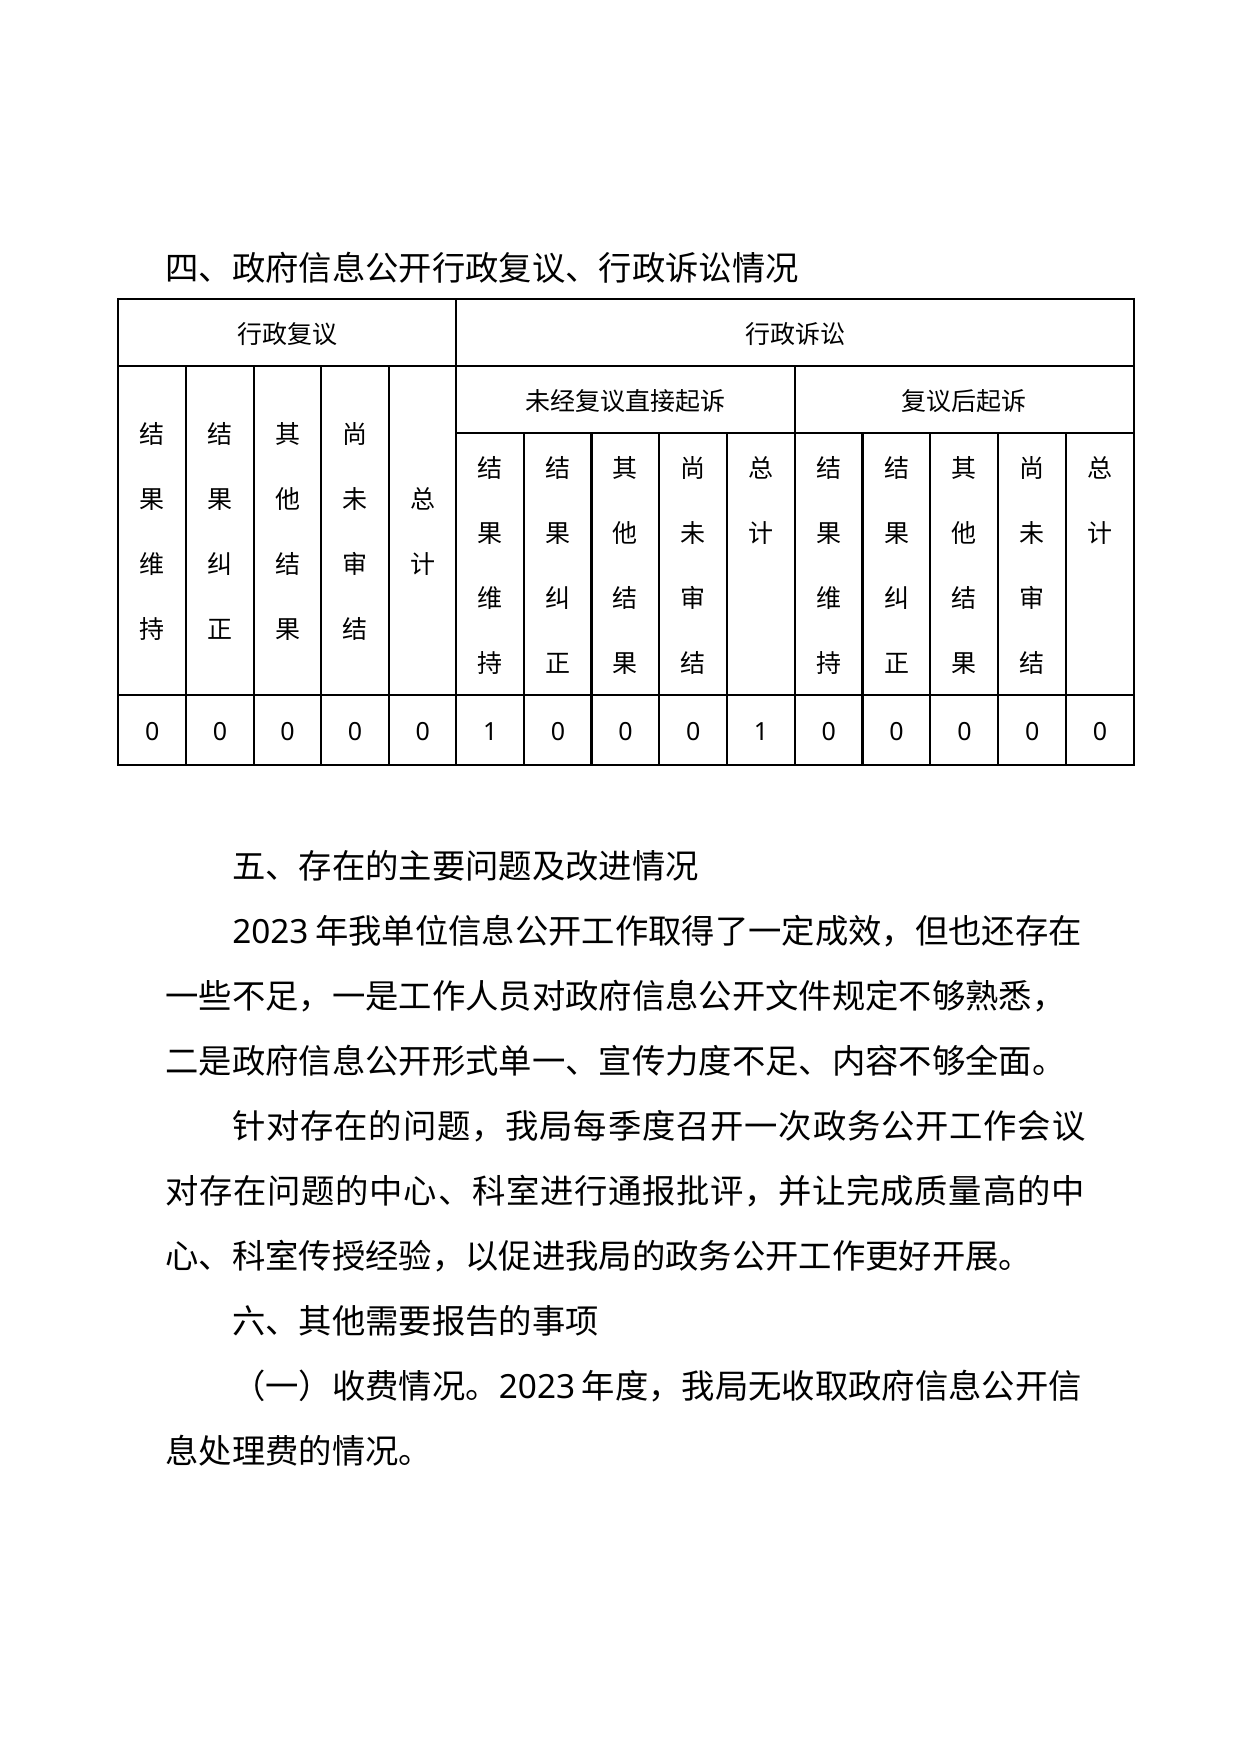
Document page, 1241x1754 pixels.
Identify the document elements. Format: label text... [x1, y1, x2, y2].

table_cell 0 [1067, 696, 1133, 764]
table_cell 复议后起诉 [796, 367, 1133, 432]
table_cell 0 [187, 696, 253, 764]
table_header 行政复议 [119, 300, 455, 365]
table_cell 1 [728, 696, 794, 764]
table_cell 0 [864, 696, 929, 764]
table_cell 0 [390, 696, 455, 764]
table_cell 结果维持 [119, 367, 185, 694]
table_cell 0 [322, 696, 388, 764]
text 六、其他需要报告的事项 [165, 1286, 1087, 1351]
table_cell 其他 结果 [593, 434, 658, 694]
table_cell 总计 [390, 367, 455, 694]
table_cell 1 [457, 696, 523, 764]
text 四、政府信息公开行政复议、行政诉讼情况 [165, 233, 1087, 298]
table_cell 结果 纠正 [525, 434, 590, 694]
table_cell 0 [119, 696, 185, 764]
table_cell 尚未 审结 [660, 434, 726, 694]
table_cell 0 [255, 696, 320, 764]
text 五、存在的主要问题及改进情况 [165, 831, 1087, 896]
table_cell 0 [999, 696, 1065, 764]
table_cell 总计 [728, 434, 794, 694]
table_cell 0 [593, 696, 658, 764]
table_cell 0 [525, 696, 590, 764]
table_cell 未经复议直接起诉 [457, 367, 794, 432]
table_cell 0 [660, 696, 726, 764]
table_cell 结果 维持 [457, 434, 523, 694]
text （一）收费情况。2023年度，我局无收取政府信息公开信息处理费的情况。 [165, 1351, 1087, 1481]
table_cell 总计 [1067, 434, 1133, 694]
table_cell 结果 纠正 [187, 367, 253, 694]
text 针对存在的问题，我局每季度召开一次政务公开工作会议，对存在问题的中心、科室进行通报批评，并让完成质量高的中心、科室传授经验，以促进我局的政务公开工作更好开展。 [165, 1091, 1087, 1286]
table_cell 0 [796, 696, 861, 764]
table_cell 尚未 审结 [999, 434, 1065, 694]
table_cell 尚未 审结 [322, 367, 388, 694]
table_cell 结果 纠正 [864, 434, 929, 694]
table_cell 其他 结果 [931, 434, 997, 694]
table_header 行政诉讼 [457, 300, 1133, 365]
table_cell 其他 结果 [255, 367, 320, 694]
text 2023年我单位信息公开工作取得了一定成效，但也还存在一些不足，一是工作人员对政府信息公开文件规定不够熟悉，二是政府信息公开形式单一、宣传力度不足、内容不够全面。 [165, 896, 1087, 1091]
table_cell 0 [931, 696, 997, 764]
table_cell 结果 维持 [796, 434, 861, 694]
